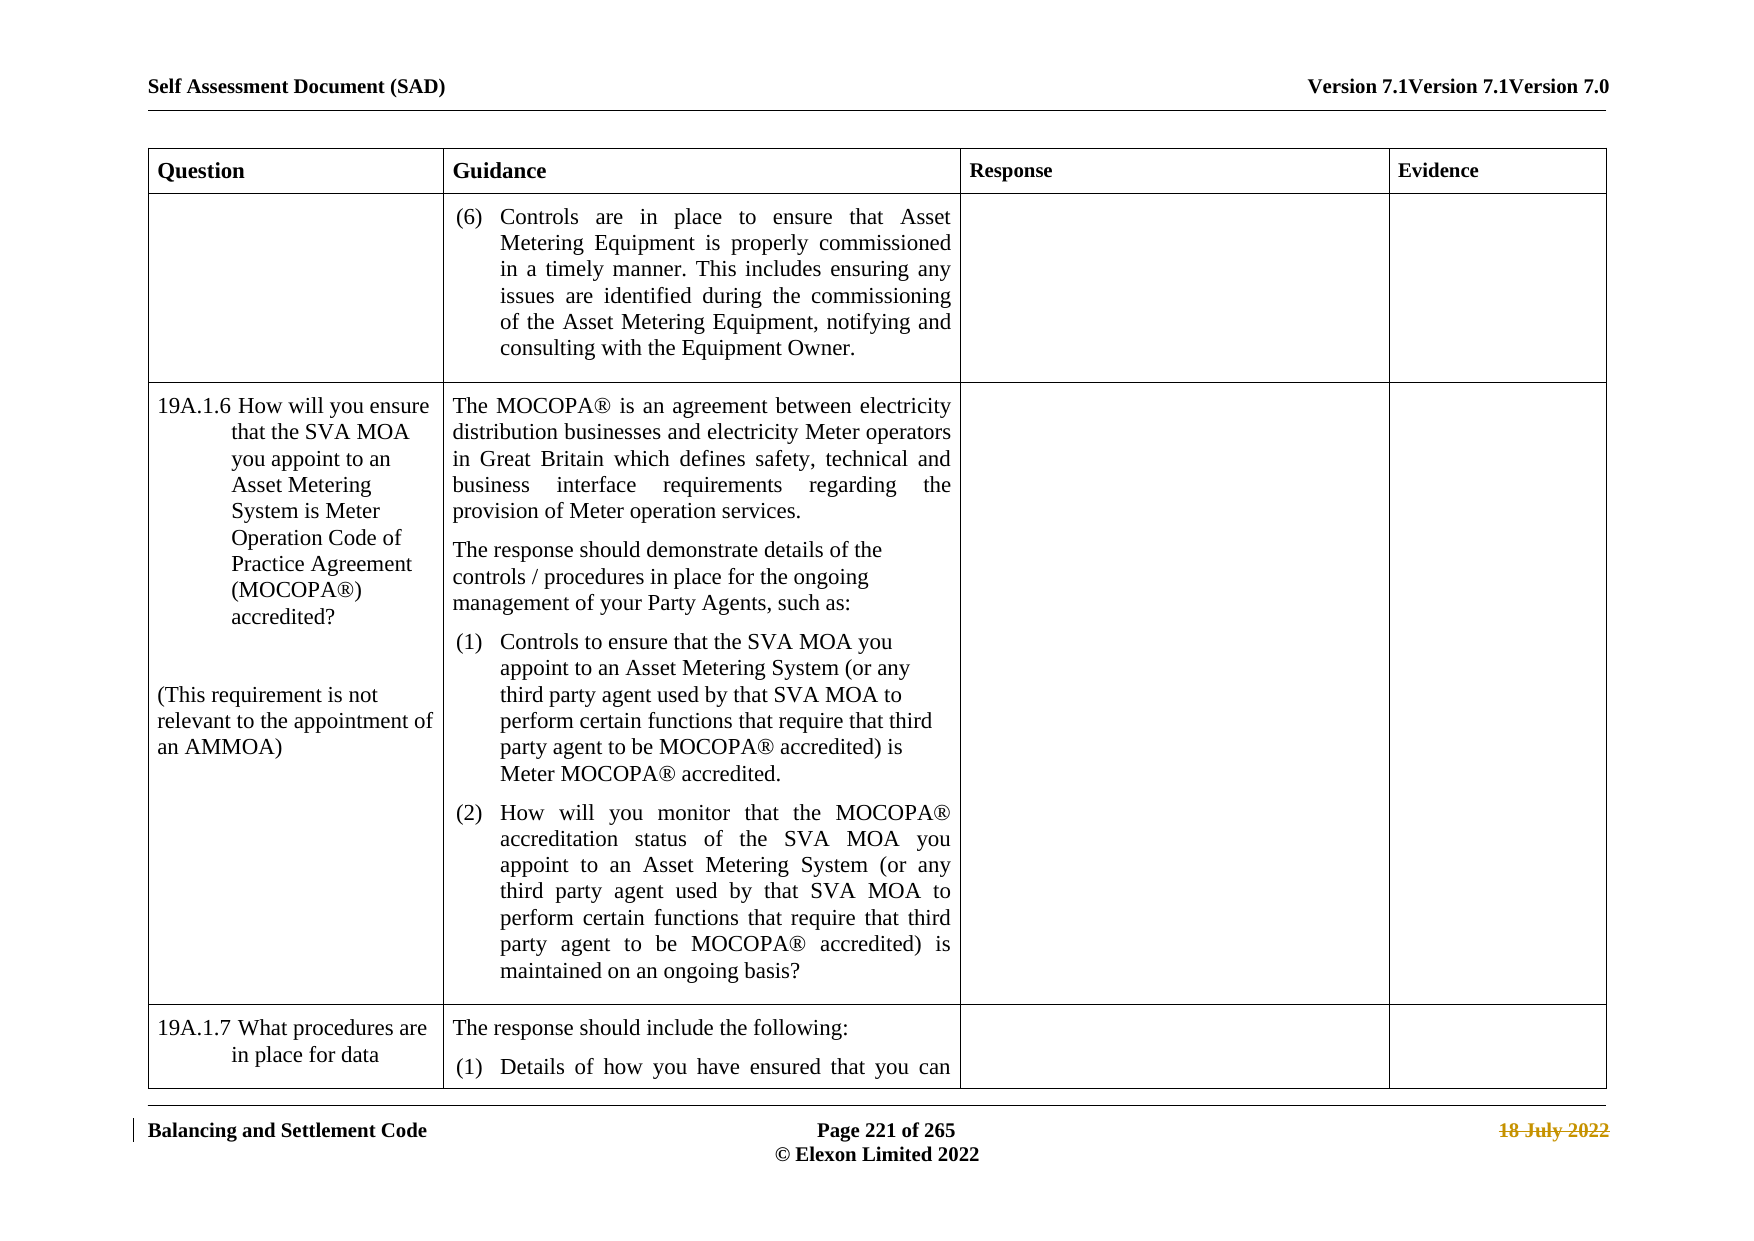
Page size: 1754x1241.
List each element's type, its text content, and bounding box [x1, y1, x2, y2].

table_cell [444, 194, 960, 382]
table_header Guidance [444, 149, 960, 193]
table_cell [1390, 194, 1606, 382]
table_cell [149, 1005, 443, 1088]
table_cell [961, 1005, 1389, 1088]
table_cell [1390, 383, 1606, 1004]
table_header Response [961, 149, 1389, 193]
table_cell 19A.1.6 How will you ensure that the SVA MOA you appoint to an Asset Metering System is Meter Operation Code of Practice Agreement (MOCOPA®) accredited? (This requirement is not relevant to the appointment of an AMMOA) [149, 383, 443, 1004]
table_header Evidence [1390, 149, 1606, 193]
table_cell [1390, 1005, 1606, 1088]
table_header Question [149, 149, 443, 193]
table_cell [444, 1005, 960, 1088]
table_cell [961, 194, 1389, 382]
table_cell The MOCOPA® is an agreement between electricity distribution businesses and electricity Meter operators in Great Britain which defines safety, technical and business interface requirements regarding the provision of Meter operation services. The response should demonstrate details of the controls / procedures in place for the ongoing management of your Party Agents, such as: (1) Controls to ensure that the SVA MOA you appoint to an Asset Metering System (or any third party agent used by that SVA MOA to perform certain functions that require that third party agent to be MOCOPA® accredited) is Meter MOCOPA® accredited. (2) How will you monitor that the MOCOPA® accreditation status of the SVA MOA you appoint to an Asset Metering System (or any third party agent used by that SVA MOA to perform certain functions that require that third party agent to be MOCOPA® accredited) is maintained on an ongoing basis? [444, 383, 960, 1004]
table_cell [961, 383, 1389, 1004]
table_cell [149, 194, 443, 382]
